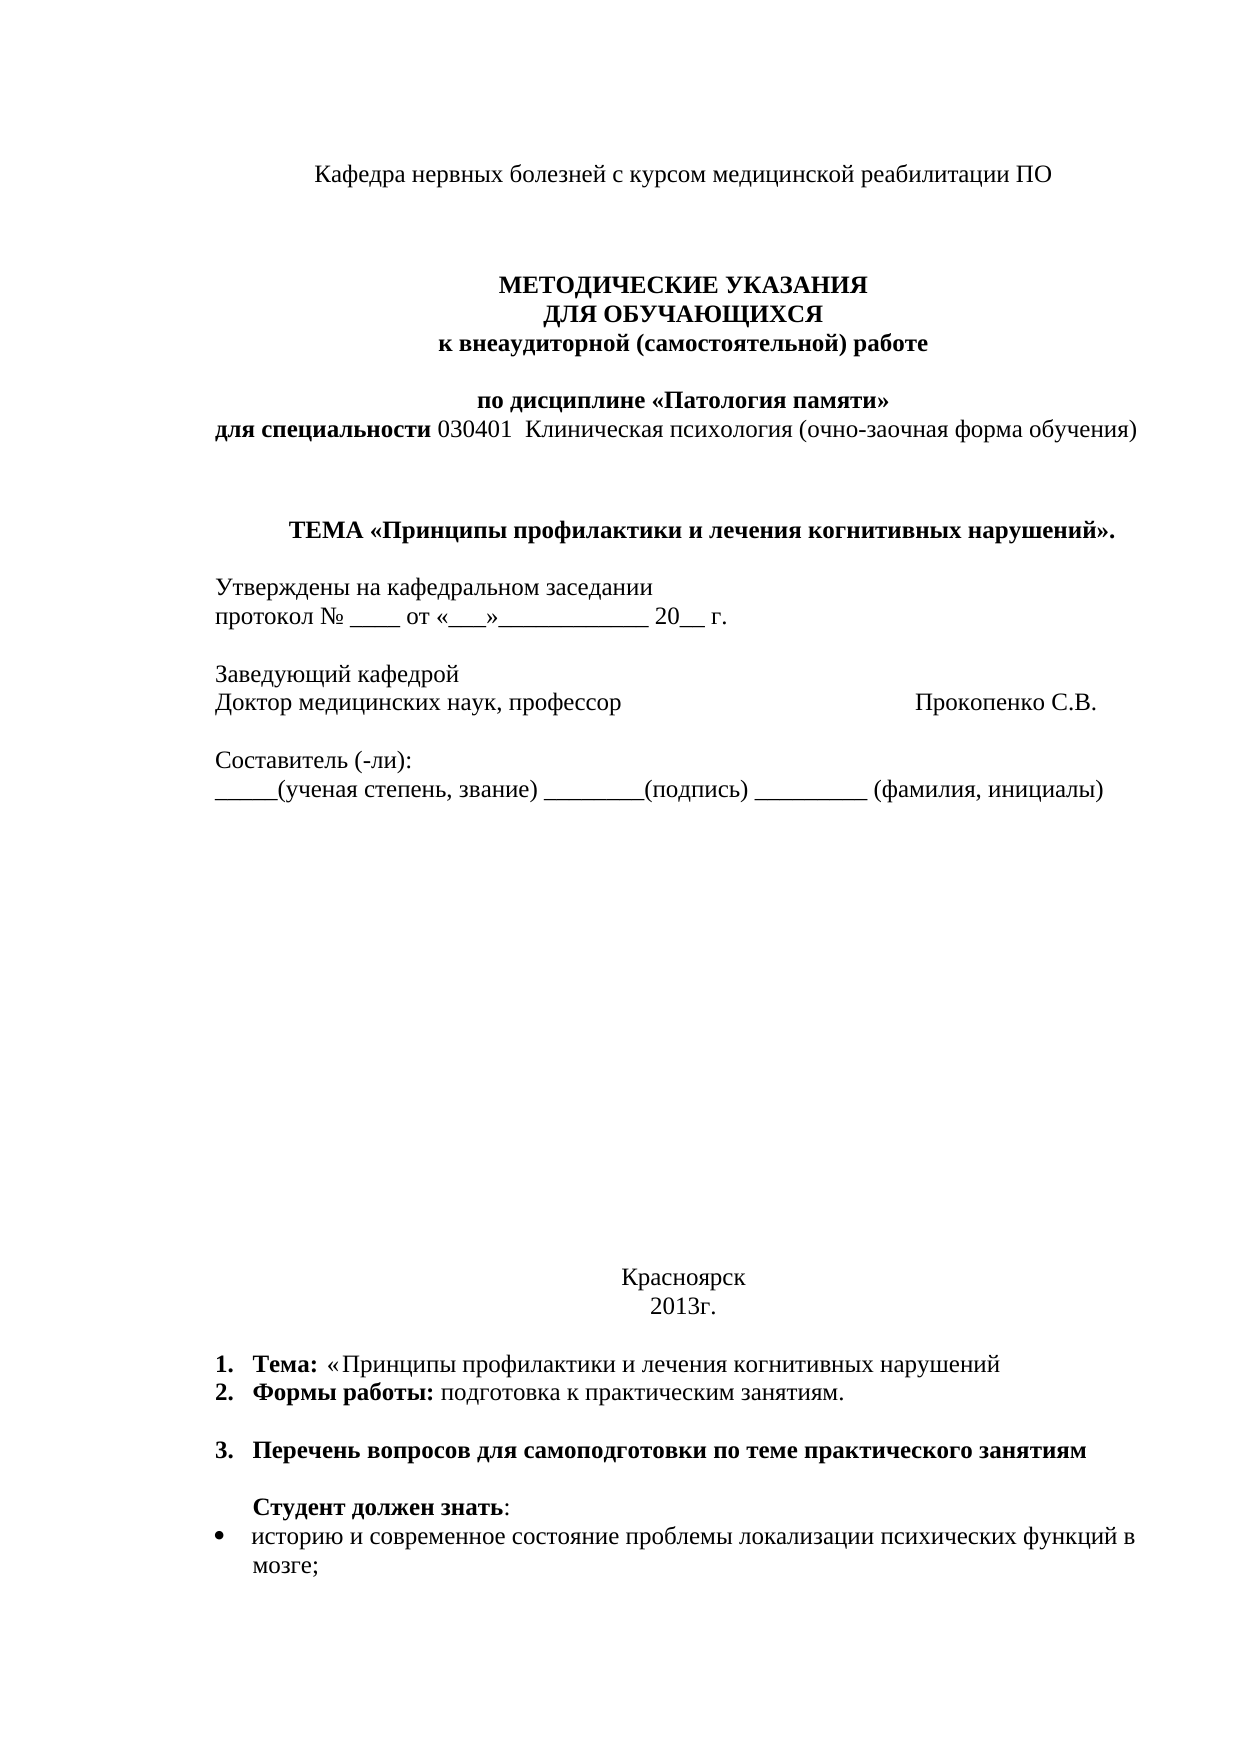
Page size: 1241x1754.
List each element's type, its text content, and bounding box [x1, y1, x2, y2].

text к внеаудиторной (самостоятельной) работе [215, 328, 1152, 357]
list Студент должен знать: [252, 1492, 1152, 1521]
text протокол № ____ от «___»____________ 20__ г. [215, 601, 1152, 630]
list Формы работы: подготовка к практическим занятиям. [215, 1377, 1152, 1406]
list историю и современное состояние проблемы локализации психических функций в мозге; [215, 1521, 1152, 1579]
text ДЛЯ ОБУЧАЮЩИХСЯ [215, 299, 1152, 328]
text 2013г. [215, 1291, 1152, 1320]
list Тема: «Принципы профилактики и лечения когнитивных нарушений [215, 1349, 1152, 1377]
list ТЕМА «Принципы профилактики и лечения когнитивных нарушений». [252, 515, 1152, 544]
text Красноярск [215, 1262, 1152, 1291]
text Доктор медицинских наук, профессор Прокопенко С.В. [215, 687, 1152, 716]
text Кафедра нервных болезней с курсом медицинской реабилитации ПО [215, 159, 1152, 188]
text Составитель (-ли): [215, 745, 1152, 774]
text Утверждены на кафедральном заседании [215, 572, 1152, 601]
text по дисциплине «Патология памяти» [215, 386, 1152, 414]
list Перечень вопросов для самоподготовки по теме практического занятиям [215, 1435, 1152, 1464]
text _____(ученая степень, звание) ________(подпись) _________ (фамилия, инициалы) [215, 774, 1152, 802]
text для специальности 030401 Клиническая психология (очно-заочная форма обучения) [215, 414, 1152, 443]
text Заведующий кафедрой [215, 659, 1152, 687]
text МЕТОДИЧЕСКИЕ УКАЗАНИЯ [215, 271, 1152, 299]
